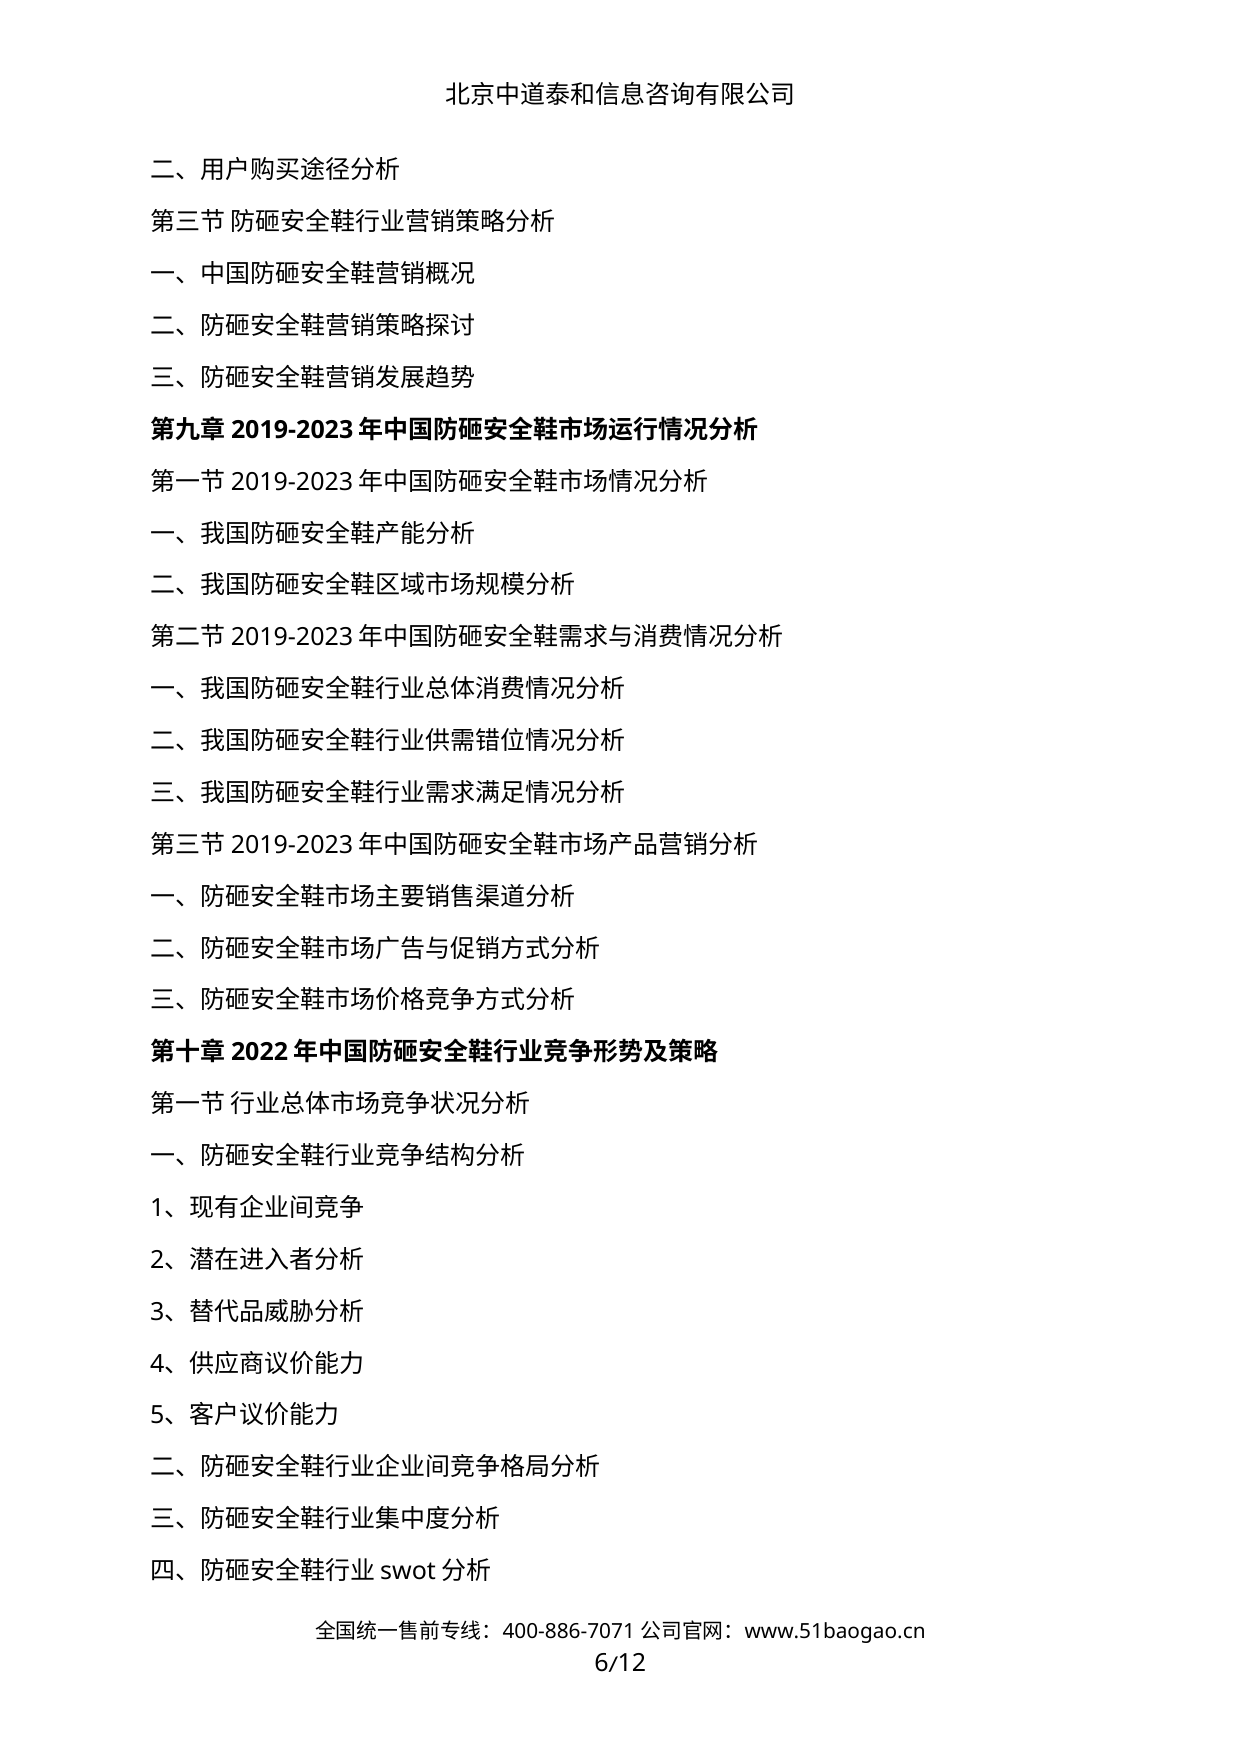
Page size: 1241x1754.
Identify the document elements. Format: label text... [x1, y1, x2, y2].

text 第三节 2019-2023年中国防砸安全鞋市场产品营销分析 [150, 824, 1090, 861]
text 第三节 防砸安全鞋行业营销策略分析 [150, 202, 1090, 238]
text 二、我国防砸安全鞋行业供需错位情况分析 [150, 721, 1090, 757]
text 一、我国防砸安全鞋行业总体消费情况分析 [150, 669, 1090, 705]
text 二、用户购买途径分析 [150, 150, 1090, 186]
text 三、防砸安全鞋市场价格竞争方式分析 [150, 980, 1090, 1016]
text 5、客户议价能力 [150, 1395, 1090, 1431]
text 二、防砸安全鞋营销策略探讨 [150, 306, 1090, 342]
text 三、防砸安全鞋营销发展趋势 [150, 357, 1090, 394]
text 一、我国防砸安全鞋产能分析 [150, 513, 1090, 549]
text 第一节 行业总体市场竞争状况分析 [150, 1084, 1090, 1120]
text 1、现有企业间竞争 [150, 1187, 1090, 1224]
text 3、替代品威胁分析 [150, 1291, 1090, 1327]
text 第二节 2019-2023年中国防砸安全鞋需求与消费情况分析 [150, 617, 1090, 653]
text 二、我国防砸安全鞋区域市场规模分析 [150, 565, 1090, 601]
text 第十章 2022年中国防砸安全鞋行业竞争形势及策略 [150, 1032, 1090, 1068]
text 三、我国防砸安全鞋行业需求满足情况分析 [150, 772, 1090, 809]
text 第一节 2019-2023年中国防砸安全鞋市场情况分析 [150, 461, 1090, 497]
text 2、潜在进入者分析 [150, 1239, 1090, 1276]
text 一、中国防砸安全鞋营销概况 [150, 254, 1090, 290]
text 4、供应商议价能力 [150, 1343, 1090, 1379]
text 三、防砸安全鞋行业集中度分析 [150, 1499, 1090, 1535]
text 四、防砸安全鞋行业swot分析 [150, 1551, 1090, 1587]
text 二、防砸安全鞋行业企业间竞争格局分析 [150, 1447, 1090, 1483]
text 第九章 2019-2023年中国防砸安全鞋市场运行情况分析 [150, 409, 1090, 446]
text 二、防砸安全鞋市场广告与促销方式分析 [150, 928, 1090, 964]
text 一、防砸安全鞋市场主要销售渠道分析 [150, 876, 1090, 912]
text 一、防砸安全鞋行业竞争结构分析 [150, 1136, 1090, 1172]
